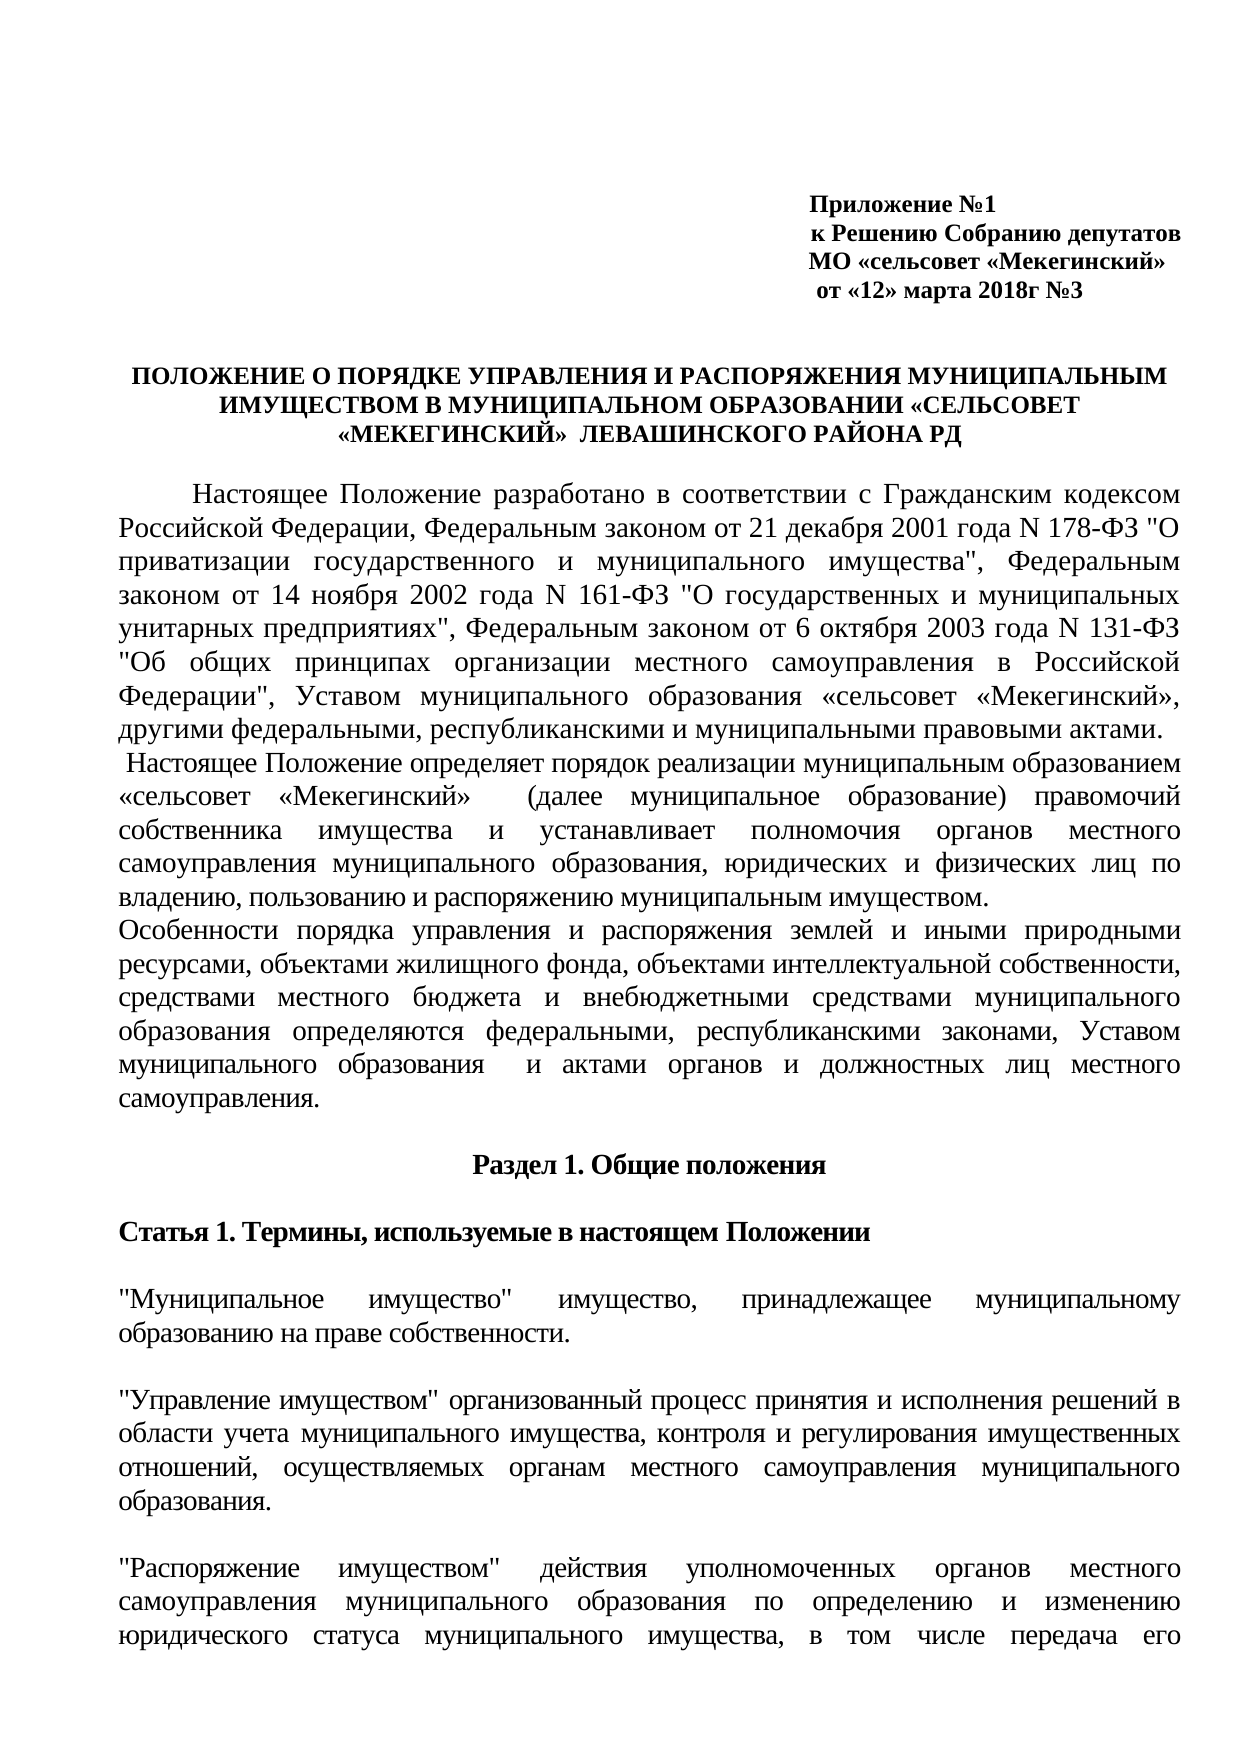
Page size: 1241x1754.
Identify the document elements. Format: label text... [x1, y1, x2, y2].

text к Решению Собранию депутатов [118, 218, 1181, 246]
text Приложение №1 [118, 189, 1181, 218]
text Раздел 1. Общие положения [118, 1147, 1181, 1181]
text Настоящее Положение определяет порядок реализации муниципальным образованием «сельсовет «Мекегинский» (далее муниципальное образование) правомочий собственника имущества и устанавливает полномочия органов местного самоуправления муниципального образования, юридических и физических лиц по владению, пользованию и распоряжению муниципальным имуществом. [118, 745, 1181, 912]
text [118, 1550, 1181, 1650]
text от «12» марта 2018г №3 [118, 275, 1181, 304]
text "Управление имуществом" организованный процесс принятия и исполнения решений в области учета муниципального имущества, контроля и регулирования имущественных отношений, осуществляемых органам местного самоуправления муниципального образования. [118, 1382, 1181, 1516]
text Статья 1. Термины, используемые в настоящем Положении [118, 1214, 1181, 1248]
text Настоящее Положение разработано в соответствии с Гражданским кодексом Российской Федерации, Федеральным законом от 21 декабря 2001 года N 178-ФЗ "О приватизации государственного и муниципального имущества", Федеральным законом от 14 ноября 2002 года N 161-ФЗ "О государственных и муниципальных унитарных предприятиях", Федеральным законом от 6 октября 2003 года N 131-ФЗ "Об общих принципах организации местного самоуправления в Российской Федерации", Уставом муниципального образования «сельсовет «Мекегинский», другими федеральными, республиканскими и муниципальными правовыми актами. [118, 476, 1181, 745]
text Особенности порядка управления и распоряжения землей и иными природными ресурсами, объектами жилищного фонда, объектами интеллектуальной собственности, средствами местного бюджета и внебюджетными средствами муниципального образования определяются федеральными, республиканскими законами, Уставом муниципального образования и актами органов и должностных лиц местного самоуправления. [118, 912, 1181, 1114]
text ПОЛОЖЕНИЕ О ПОРЯДКЕ УПРАВЛЕНИЯ И РАСПОРЯЖЕНИЯ МУНИЦИПАЛЬНЫМ ИМУЩЕСТВОМ В МУНИЦИПАЛЬНОМ ОБРАЗОВАНИИ «СЕЛЬСОВЕТ «МЕКЕГИНСКИЙ» ЛЕВАШИНСКОГО РАЙОНА РД [118, 361, 1181, 448]
text "Муниципальное имущество" имущество, принадлежащее муниципальному образованию на праве собственности. [118, 1281, 1181, 1348]
text МО «сельсовет «Мекегинский» [118, 246, 1181, 275]
